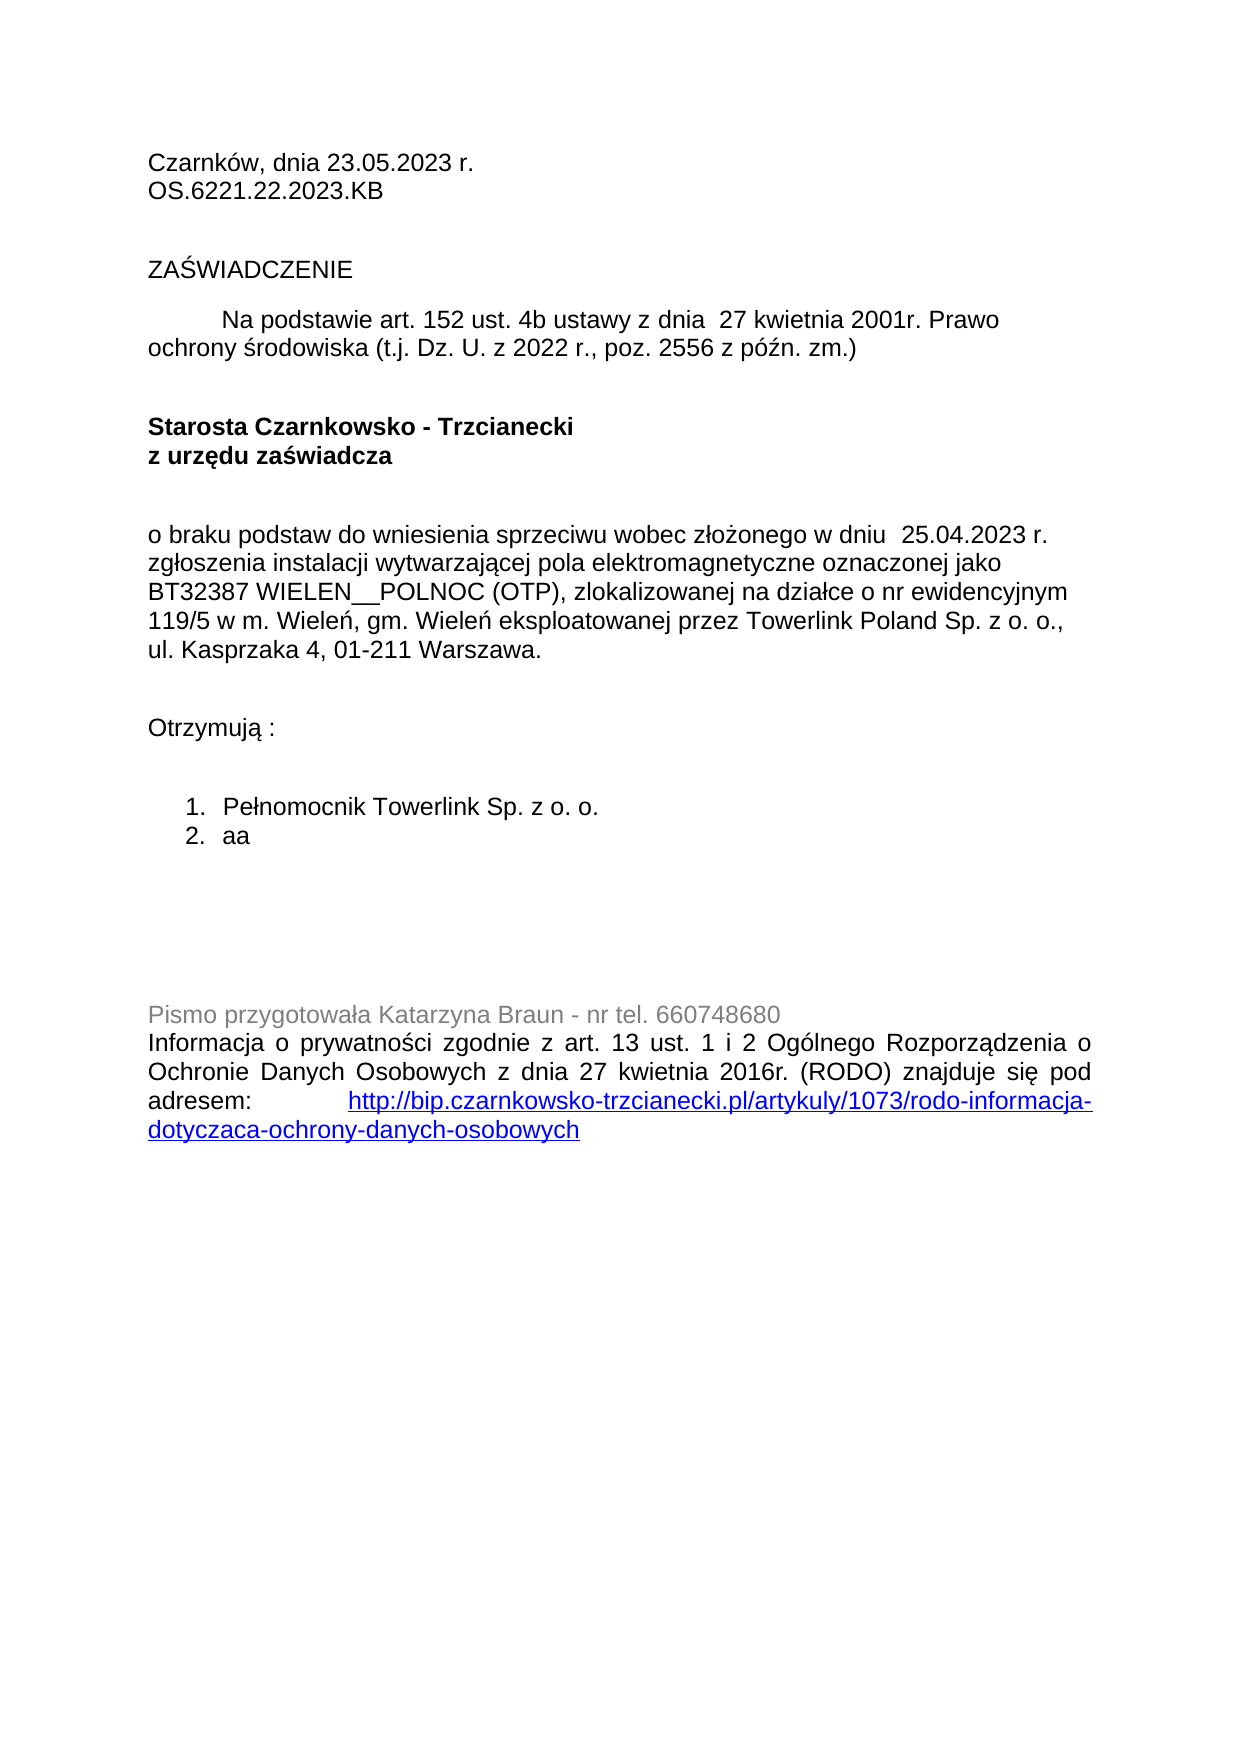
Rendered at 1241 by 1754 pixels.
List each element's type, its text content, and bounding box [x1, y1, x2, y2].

text Czarnków, dnia 23.05.2023 r. [148, 148, 1093, 176]
text z urzędu zaświadcza [148, 441, 1093, 470]
list aa [185, 821, 1093, 850]
list Pełnomocnik Towerlink Sp. z o. o. [185, 792, 1093, 821]
text OS.6221.22.2023.KB [148, 176, 1093, 205]
text Informacja o prywatności zgodnie z art. 13 ust. 1 i 2 Ogólnego Rozporządzenia o Ochronie Danych Osobowych z dnia 27 kwietnia 2016r. (RODO) znajduje się pod adresem: http://bip.czarnkowsko-trzcianecki.pl/artykuly/1073/rodo-informacja-dotyczaca-ochrony-danych-osobowych [148, 1028, 1093, 1143]
text Na podstawie art. 152 ust. 4b ustawy z dnia 27 kwietnia 2001r. Prawo ochrony środowiska (t.j. Dz. U. z 2022 r., poz. 2556 z późn. zm.) [148, 305, 1093, 362]
text o braku podstaw do wniesienia sprzeciwu wobec złożonego w dniu 25.04.2023 r. zgłoszenia instalacji wytwarzającej pola elektromagnetyczne oznaczonej jako BT32387 WIELEN__POLNOC (OTP), zlokalizowanej na działce o nr ewidencyjnym 119/5 w m. Wieleń, gm. Wieleń eksploatowanej przez Towerlink Poland Sp. z o. o., ul. Kasprzaka 4, 01-211 Warszawa. [148, 520, 1093, 663]
text Starosta Czarnkowsko - Trzcianecki [148, 412, 1093, 441]
text Otrzymują : [148, 713, 1093, 742]
text ZAŚWIADCZENIE [148, 255, 1093, 284]
text Pismo przygotowała Katarzyna Braun - nr tel. 660748680 [148, 1000, 1093, 1028]
